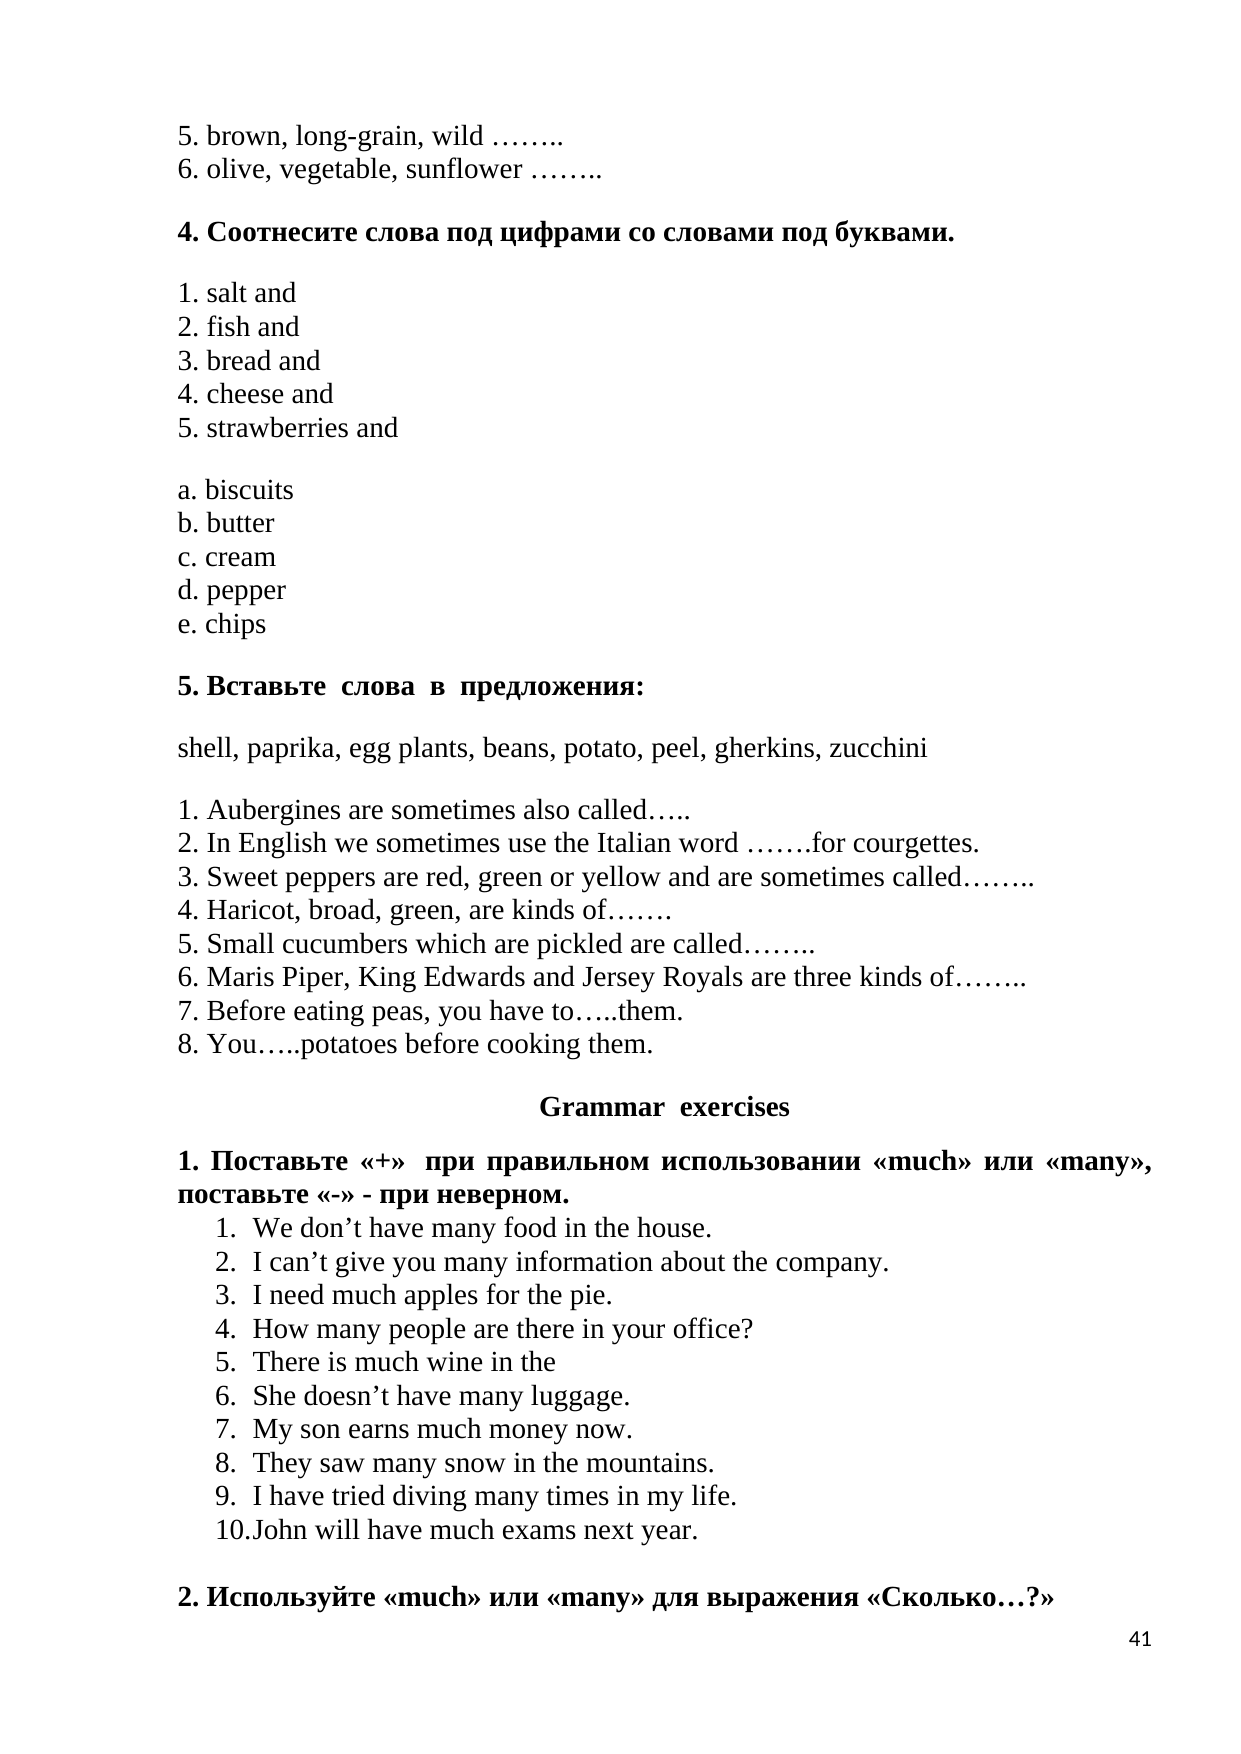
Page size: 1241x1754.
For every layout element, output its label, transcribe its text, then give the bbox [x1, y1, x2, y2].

list We don’t have many food in the house. [215, 1210, 1152, 1244]
text 1. salt and 2. fish and 3. bread and 4. cheese and 5. strawberries and [177, 276, 1152, 443]
text 1. Поставьте «+» при правильном использовании «much» или «many», поставьте «-» - при неверном. [177, 1143, 1152, 1210]
list She doesn’t have many luggage. [215, 1378, 1152, 1411]
text a. biscuits b. butter c. cream d. pepper e. chips [177, 472, 1152, 639]
text 5. Вставьте слова в предложения: [177, 668, 1152, 701]
list I need much apples for the pie. [215, 1277, 1152, 1311]
list There is much wine in the [215, 1344, 1152, 1378]
list My son earns much money now. [215, 1411, 1152, 1445]
text shell, paprika, egg plants, beans, potato, peel, gherkins, zucchini [177, 730, 1152, 763]
text 2. Используйте «much» или «many» для выражения «Сколько…?» [177, 1579, 1152, 1613]
text 1. Aubergines are sometimes also called….. 2. In English we sometimes use the Italian word …….for courgettes. 3. Sweet peppers are red, green or yellow and are sometimes called…….. 4. Haricot, broad, green, are kinds of……. 5. Small cucumbers which are pickled are called…….. 6. Maris Piper, King Edwards and Jersey Royals are three kinds of…….. 7. Before eating peas, you have to…..them. 8. You…..potatoes before cooking them. [177, 792, 1152, 1060]
list I have tried diving many times in my life. [215, 1478, 1152, 1512]
text Grammar exercises [177, 1089, 1152, 1122]
text 4. Соотнесите слова под цифрами со словами под буквами. [177, 214, 1152, 247]
list John will have much exams next year. [215, 1512, 1152, 1546]
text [177, 118, 1152, 185]
list How many people are there in your office? [215, 1311, 1152, 1344]
list They saw many snow in the mountains. [215, 1445, 1152, 1478]
list I can’t give you many information about the company. [215, 1244, 1152, 1277]
